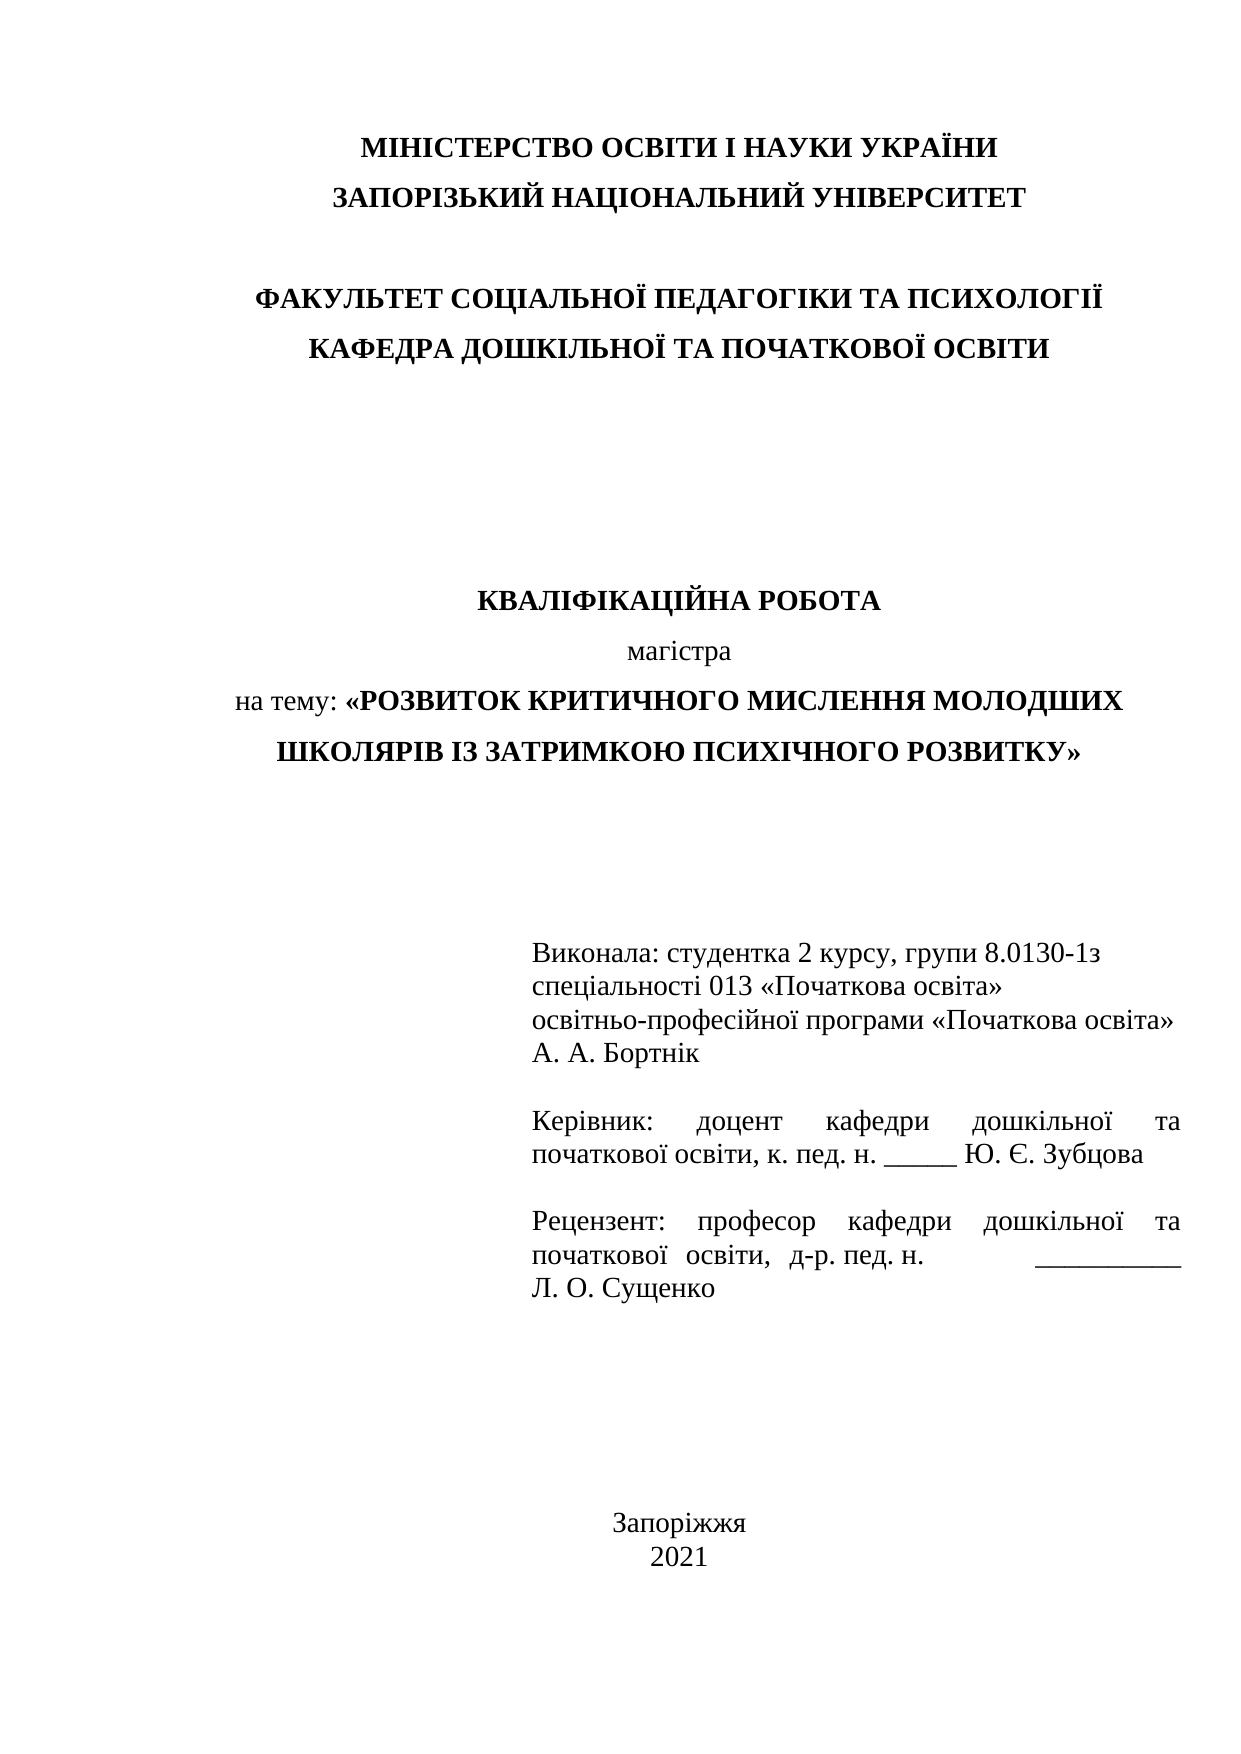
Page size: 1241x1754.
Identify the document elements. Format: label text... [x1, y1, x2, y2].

text Запоріжжя [177, 1505, 1181, 1539]
text Рецензент: професор кафедри дошкільної та початкової освіти, д-р. пед. н. __________ Л. О. Сущенко [532, 1203, 1181, 1304]
text КВАЛІФІКАЦІЙНА РОБОТА [177, 583, 1181, 616]
text А. А. Бортнік [532, 1036, 1181, 1069]
text магістра [177, 633, 1181, 667]
text ФАКУЛЬТЕТ СОЦІАЛЬНОЇ ПЕДАГОГІКИ ТА ПСИХОЛОГІЇ [177, 281, 1181, 314]
text Виконала: студентка 2 курсу, групи 8.0130-1з [532, 935, 1181, 968]
text МІНІСТЕРСТВО ОСВІТИ І НАУКИ УКРАЇНИ [177, 130, 1181, 163]
text на тему: «РОЗВИТОК КРИТИЧНОГО МИСЛЕННЯ МОЛОДШИХ ШКОЛЯРІВ ІЗ ЗАТРИМКОЮ ПСИХІЧНОГО РОЗВИТКУ» [177, 683, 1181, 767]
text 2021 [177, 1539, 1181, 1572]
text Керівник: доцент кафедри дошкільної та початкової освіти, к. пед. н. _____ Ю. Є. Зубцова [532, 1103, 1181, 1170]
text спеціальності 013 «Початкова освіта» [532, 968, 1181, 1002]
text освітньо-професійної програми «Початкова освіта» [532, 1002, 1181, 1036]
text ЗАПОРІЗЬКИЙ НАЦІОНАЛЬНИЙ УНІВЕРСИТЕТ [177, 180, 1181, 214]
text КАФЕДРА ДОШКІЛЬНОЇ ТА ПОЧАТКОВОЇ ОСВІТИ [177, 331, 1181, 365]
